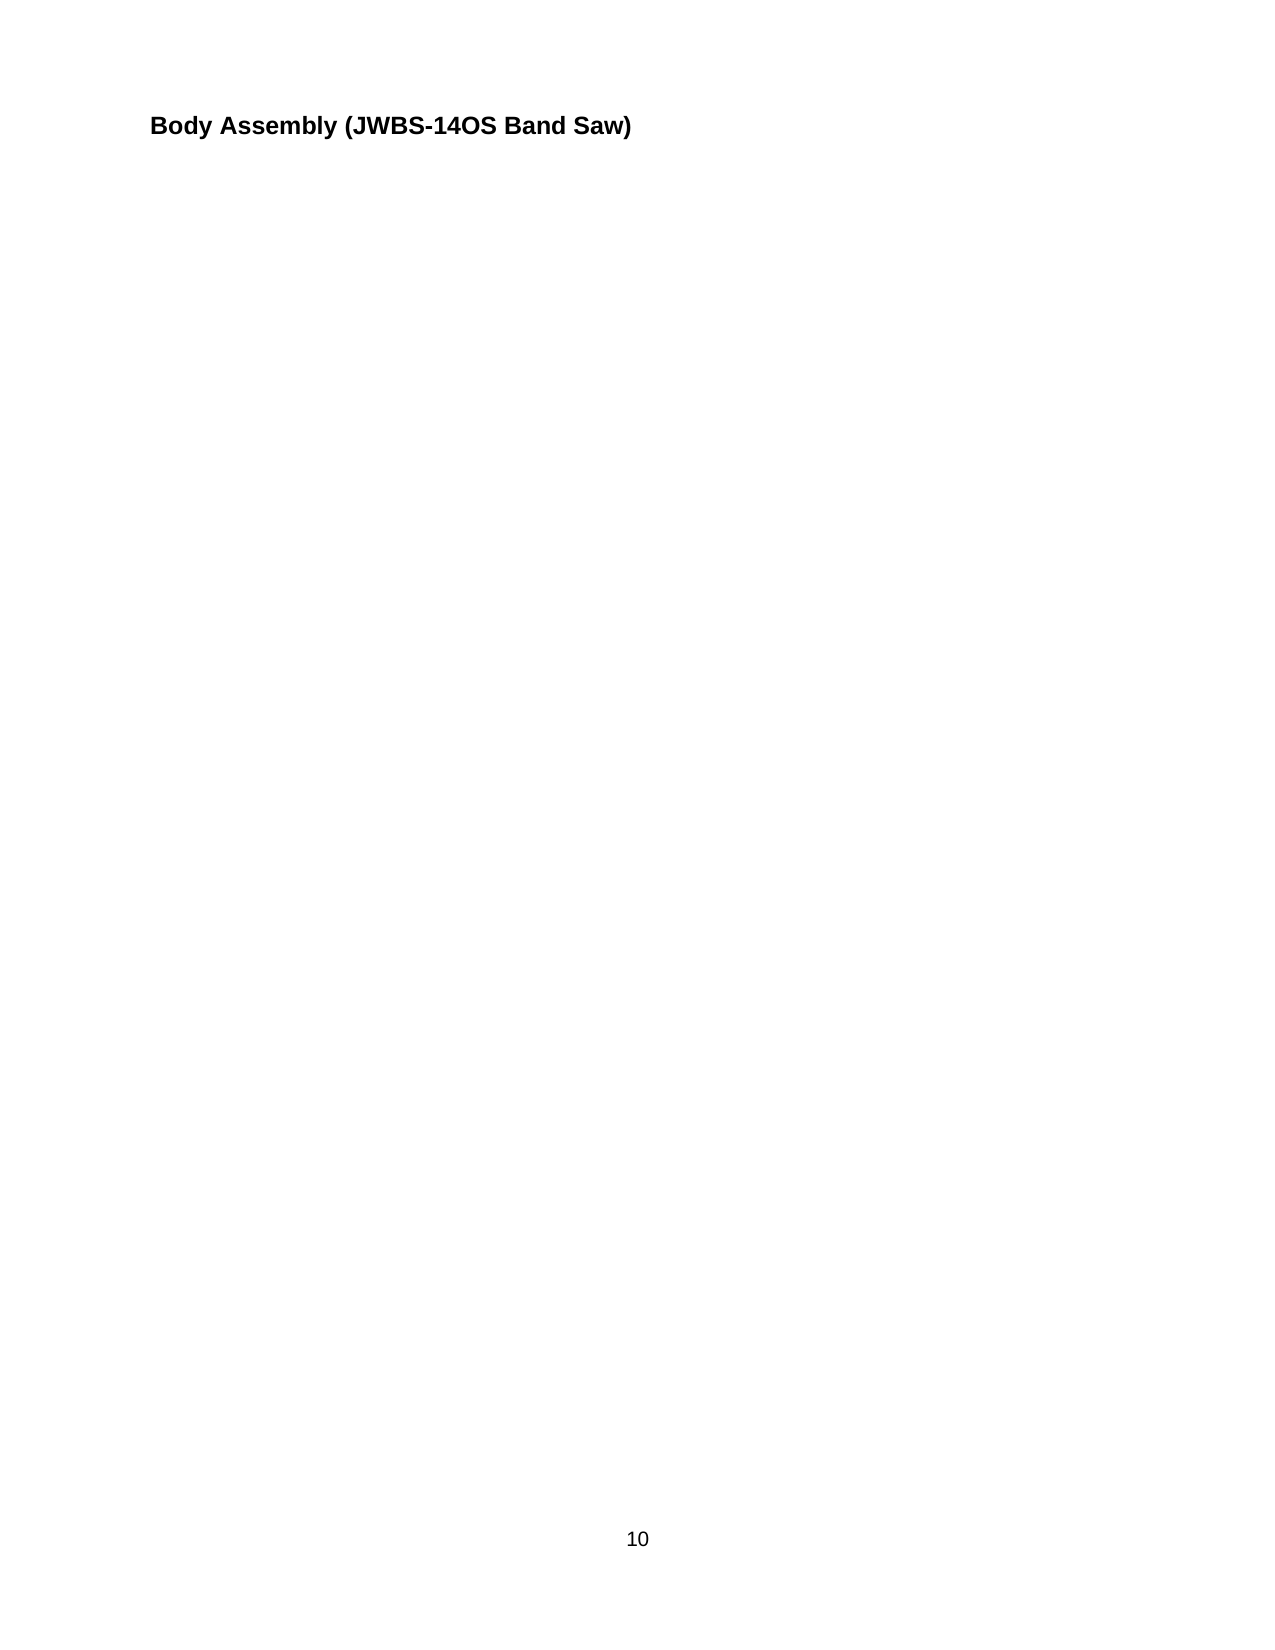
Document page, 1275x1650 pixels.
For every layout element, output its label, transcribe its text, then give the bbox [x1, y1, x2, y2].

text Body Assembly (JWBS-14OS Band Saw) [150, 111, 1125, 140]
